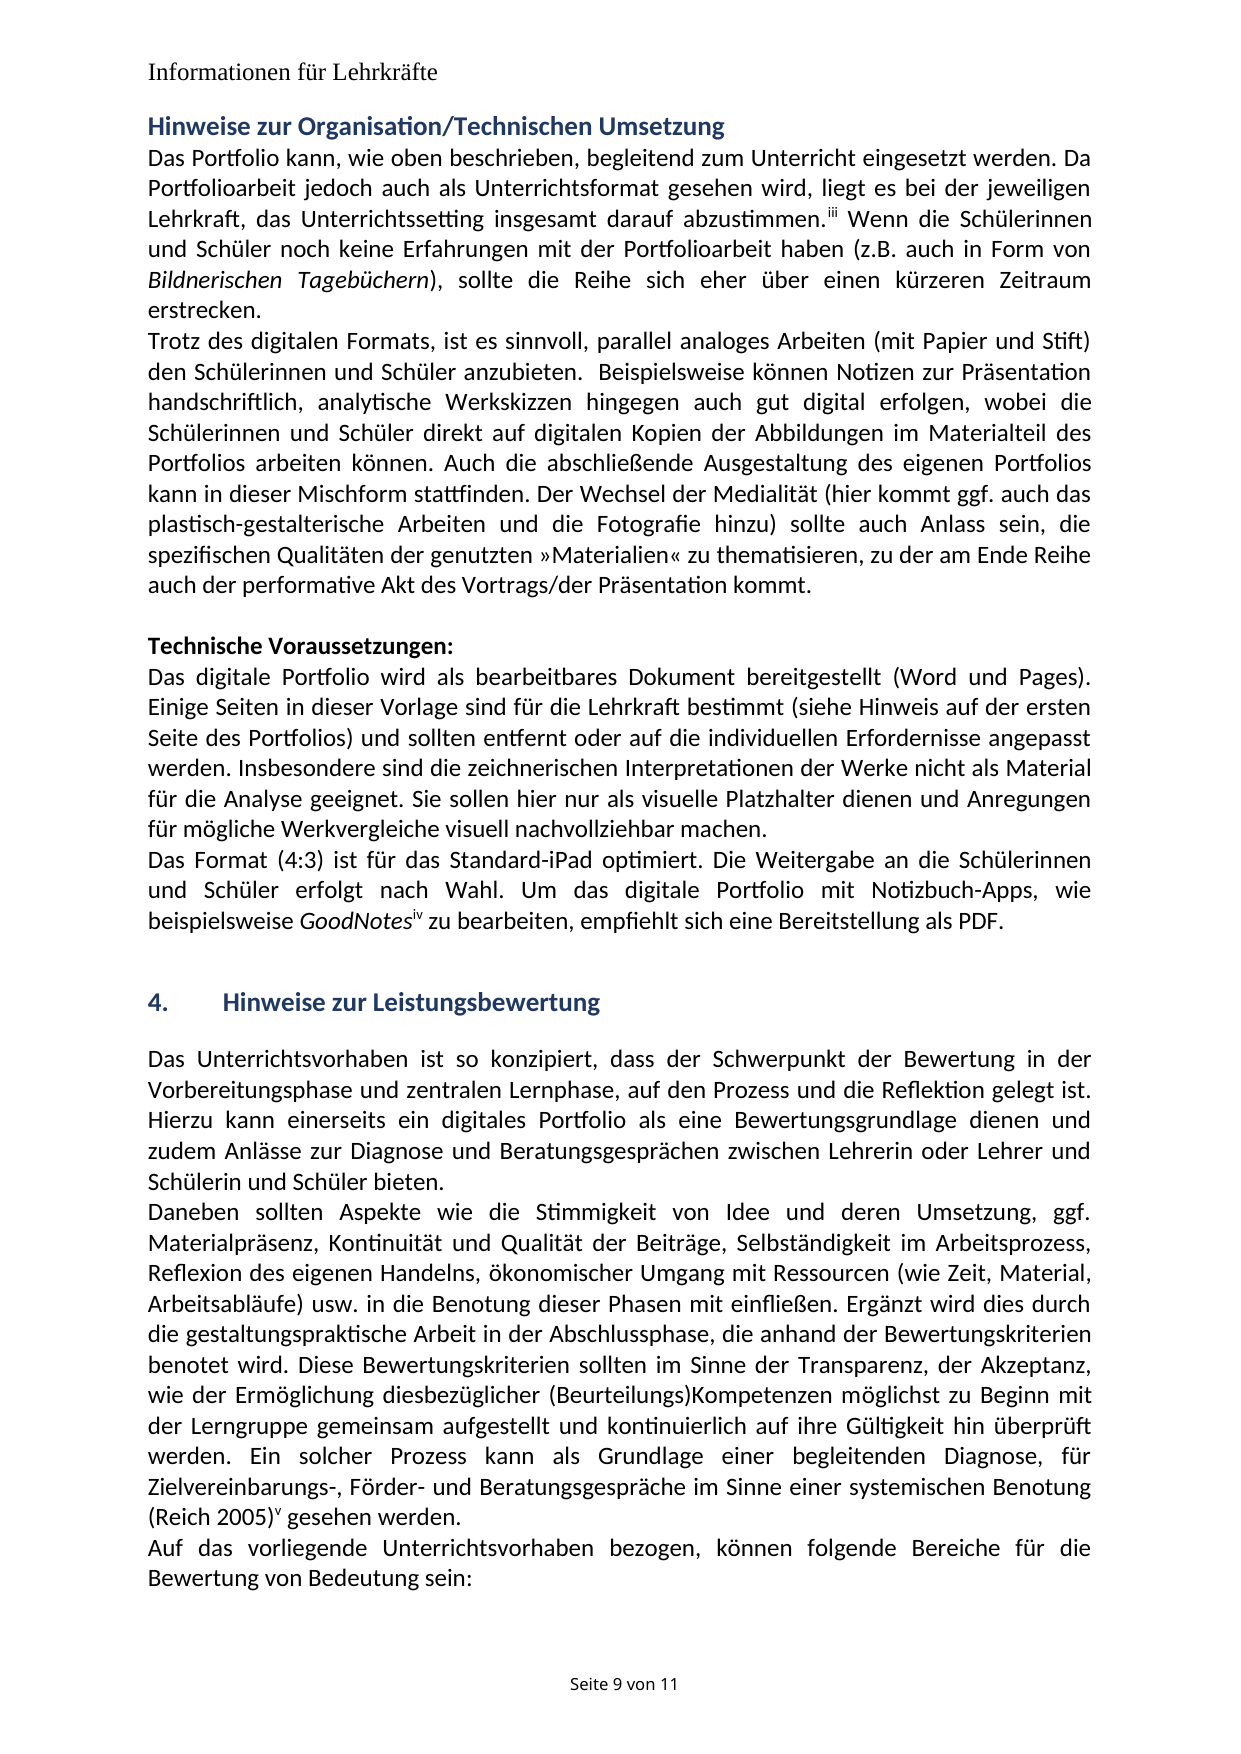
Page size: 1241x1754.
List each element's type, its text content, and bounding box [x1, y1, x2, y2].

text Hinweise zur Organisation/Technischen Umsetzung [148, 109, 1093, 142]
text Das Portfolio kann, wie oben beschrieben, begleitend zum Unterricht eingesetzt werden. Da Portfolioarbeit jedoch auch als Unterrichtsformat gesehen wird, liegt es bei der jeweiligen Lehrkraft, das Unterrichtssetting insgesamt darauf abzustimmen. Wenn die Schülerinnen und Schüler noch keine Erfahrungen mit der Portfolioarbeit haben (z.B. auch in Form von Bildnerischen Tagebüchern), sollte die Reihe sich eher über einen kürzeren Zeitraum erstrecken. [148, 142, 1093, 325]
text Trotz des digitalen Formats, ist es sinnvoll, parallel analoges Arbeiten (mit Papier und Stift) den Schülerinnen und Schüler anzubieten. Beispielsweise können Notizen zur Präsentation handschriftlich, analytische Werkskizzen hingegen auch gut digital erfolgen, wobei die Schülerinnen und Schüler direkt auf digitalen Kopien der Abbildungen im Materialteil des Portfolios arbeiten können. Auch die abschließende Ausgestaltung des eigenen Portfolios kann in dieser Mischform stattfinden. Der Wechsel der Medialität (hier kommt ggf. auch das plastisch-gestalterische Arbeiten und die Fotografie hinzu) sollte auch Anlass sein, die spezifischen Qualitäten der genutzten »Materialien« zu thematisieren, zu der am Ende Reihe auch der performative Akt des Vortrags/der Präsentation kommt. [148, 325, 1093, 600]
text Auf das vorliegende Unterrichtsvorhaben bezogen, können folgende Bereiche für die Bewertung von Bedeutung sein: [148, 1532, 1093, 1593]
list Hinweise zur Leistungsbewertung [148, 986, 1093, 1018]
text Das Format (4:3) ist für das Standard-iPad optimiert. Die Weitergabe an die Schülerinnen und Schüler erfolgt nach Wahl. Um das digitale Portfolio mit Notizbuch-Apps, wie beispielsweise GoodNotes zu bearbeiten, empfiehlt sich eine Bereitstellung als PDF. [148, 844, 1093, 936]
text Daneben sollten Aspekte wie die Stimmigkeit von Idee und deren Umsetzung, ggf. Materialpräsenz, Kontinuität und Qualität der Beiträge, Selbständigkeit im Arbeitsprozess, Reflexion des eigenen Handelns, ökonomischer Umgang mit Ressourcen (wie Zeit, Material, Arbeitsabläufe) usw. in die Benotung dieser Phasen mit einfließen. Ergänzt wird dies durch die gestaltungspraktische Arbeit in der Abschlussphase, die anhand der Bewertungskriterien benotet wird. Diese Bewertungskriterien sollten im Sinne der Transparenz, der Akzeptanz, wie der Ermöglichung diesbezüglicher (Beurteilungs)Kompetenzen möglichst zu Beginn mit der Lerngruppe gemeinsam aufgestellt und kontinuierlich auf ihre Gültigkeit hin überprüft werden. Ein solcher Prozess kann als Grundlage einer begleitenden Diagnose, für Zielvereinbarungs-, Förder- und Beratungsgespräche im Sinne einer systemischen Benotung (Reich 2005) gesehen werden. [148, 1196, 1093, 1532]
text Das Unterrichtsvorhaben ist so konzipiert, dass der Schwerpunkt der Bewertung in der Vorbereitungsphase und zentralen Lernphase, auf den Prozess und die Reflektion gelegt ist. Hierzu kann einerseits ein digitales Portfolio als eine Bewertungsgrundlage dienen und zudem Anlässe zur Diagnose und Beratungsgesprächen zwischen Lehrerin oder Lehrer und Schülerin und Schüler bieten. [148, 1043, 1093, 1196]
text Das digitale Portfolio wird als bearbeitbares Dokument bereitgestellt (Word und Pages). Einige Seiten in dieser Vorlage sind für die Lehrkraft bestimmt (siehe Hinweis auf der ersten Seite des Portfolios) und sollten entfernt oder auf die individuellen Erfordernisse angepasst werden. Insbesondere sind die zeichnerischen Interpretationen der Werke nicht als Material für die Analyse geeignet. Sie sollen hier nur als visuelle Platzhalter dienen und Anregungen für mögliche Werkvergleiche visuell nachvollziehbar machen. [148, 661, 1093, 844]
text Technische Voraussetzungen: [148, 630, 1093, 661]
